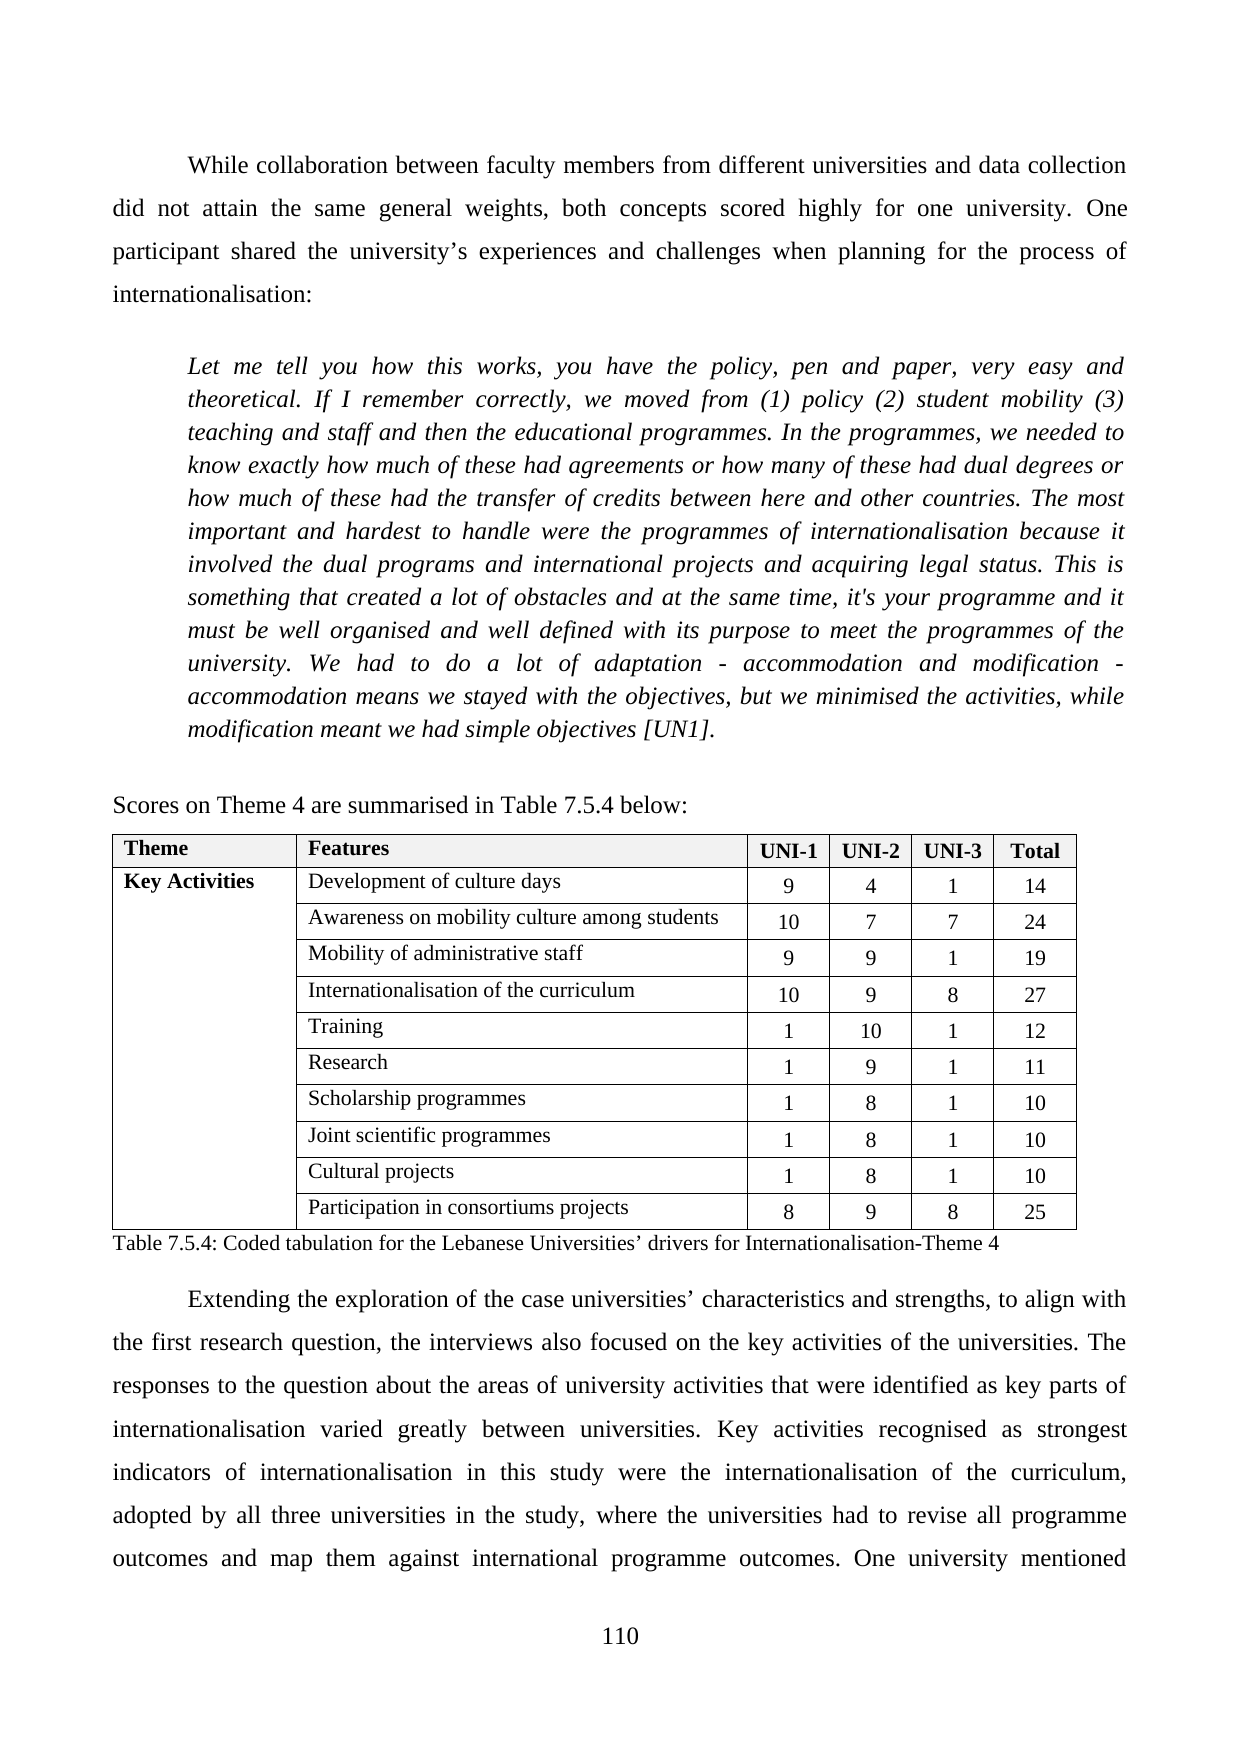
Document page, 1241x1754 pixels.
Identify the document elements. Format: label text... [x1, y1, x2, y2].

table_cell 7 [912, 904, 993, 939]
table_cell 12 [994, 1013, 1076, 1048]
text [112, 1284, 1128, 1572]
table_cell 8 [748, 1194, 829, 1229]
table_cell 7 [830, 904, 911, 939]
table_cell 1 [912, 1122, 993, 1157]
table_cell 1 [912, 940, 993, 976]
text While collaboration between faculty members from different universities and data collection did not attain the same general weights, both concepts scored highly for one university. One participant shared the university’s experiences and challenges when planning for the process of internationalisation: [112, 150, 1128, 308]
table_cell 8 [912, 1194, 993, 1229]
text Scores on Theme 4 are summarised in Table 7.5.4 below: [112, 791, 1128, 819]
table_header Features [297, 835, 747, 867]
table_header UNI-3 [912, 835, 993, 867]
table_cell Joint scientific programmes [297, 1122, 747, 1157]
table_header Total [994, 835, 1076, 867]
table_cell 25 [994, 1194, 1076, 1229]
table_cell Scholarship programmes [297, 1085, 747, 1121]
table_cell 1 [748, 1085, 829, 1121]
text Let me tell you how this works, you have the policy, pen and paper, very easy and theoretical. If I remember correctly, we moved from (1) policy (2) student mobility (3) teaching and staff and then the educational programmes. In the programmes, we needed to know exactly how much of these had agreements or how many of these had dual degrees or how much of these had the transfer of credits between here and other countries. The most important and hardest to handle were the programmes of internationalisation because it involved the dual programs and international projects and acquiring legal status. This is something that created a lot of obstacles and at the same time, it's your programme and it must be well organised and well defined with its purpose to meet the programmes of the university. We had to do a lot of adaptation - accommodation and modification - accommodation means we stayed with the objectives, but we minimised the activities, while modification meant we had simple objectives [UN1]. [187, 351, 1128, 743]
table_cell 24 [994, 904, 1076, 939]
table_cell 10 [994, 1085, 1076, 1121]
text Table 7.5.4: Coded tabulation for the Lebanese Universities’ drivers for Internationalisation-Theme 4 [112, 1230, 1128, 1256]
table_cell 10 [994, 1158, 1076, 1193]
table_cell 1 [912, 1158, 993, 1193]
table_header UNI-2 [830, 835, 911, 867]
table_cell 10 [994, 1122, 1076, 1157]
table_cell 8 [912, 977, 993, 1012]
table_cell Participation in consortiums projects [297, 1194, 747, 1229]
table_cell 9 [830, 977, 911, 1012]
table_cell [113, 903, 296, 1229]
table_cell Mobility of administrative staff [297, 940, 747, 976]
table_cell 1 [748, 1013, 829, 1048]
table_cell 11 [994, 1049, 1076, 1084]
table_cell 10 [830, 1013, 911, 1048]
table_cell 9 [830, 1194, 911, 1229]
table_cell 9 [830, 1049, 911, 1084]
table_cell 14 [994, 868, 1076, 903]
table_cell Cultural projects [297, 1158, 747, 1193]
table_cell 8 [830, 1158, 911, 1193]
table_cell 10 [748, 904, 829, 939]
table_cell 1 [748, 1122, 829, 1157]
table_cell Key Activities [113, 868, 296, 903]
table_cell 1 [912, 1013, 993, 1048]
table_cell 10 [748, 977, 829, 1012]
table_cell Research [297, 1049, 747, 1084]
table_cell 9 [748, 940, 829, 976]
table_cell 1 [912, 1049, 993, 1084]
table_cell 9 [830, 940, 911, 976]
table_cell 1 [748, 1049, 829, 1084]
table_cell Awareness on mobility culture among students [297, 904, 747, 939]
table_cell 1 [748, 1158, 829, 1193]
table_header Theme [113, 835, 296, 867]
table_cell 9 [748, 868, 829, 903]
table_cell 1 [912, 868, 993, 903]
table_cell Development of culture days [297, 868, 747, 903]
table_cell 19 [994, 940, 1076, 976]
table_cell Training [297, 1013, 747, 1048]
table_cell 4 [830, 868, 911, 903]
table_header UNI-1 [748, 835, 829, 867]
table_cell 27 [994, 977, 1076, 1012]
table_cell 1 [912, 1085, 993, 1121]
table_cell 8 [830, 1085, 911, 1121]
table_cell Internationalisation of the curriculum [297, 977, 747, 1012]
table_cell 8 [830, 1122, 911, 1157]
